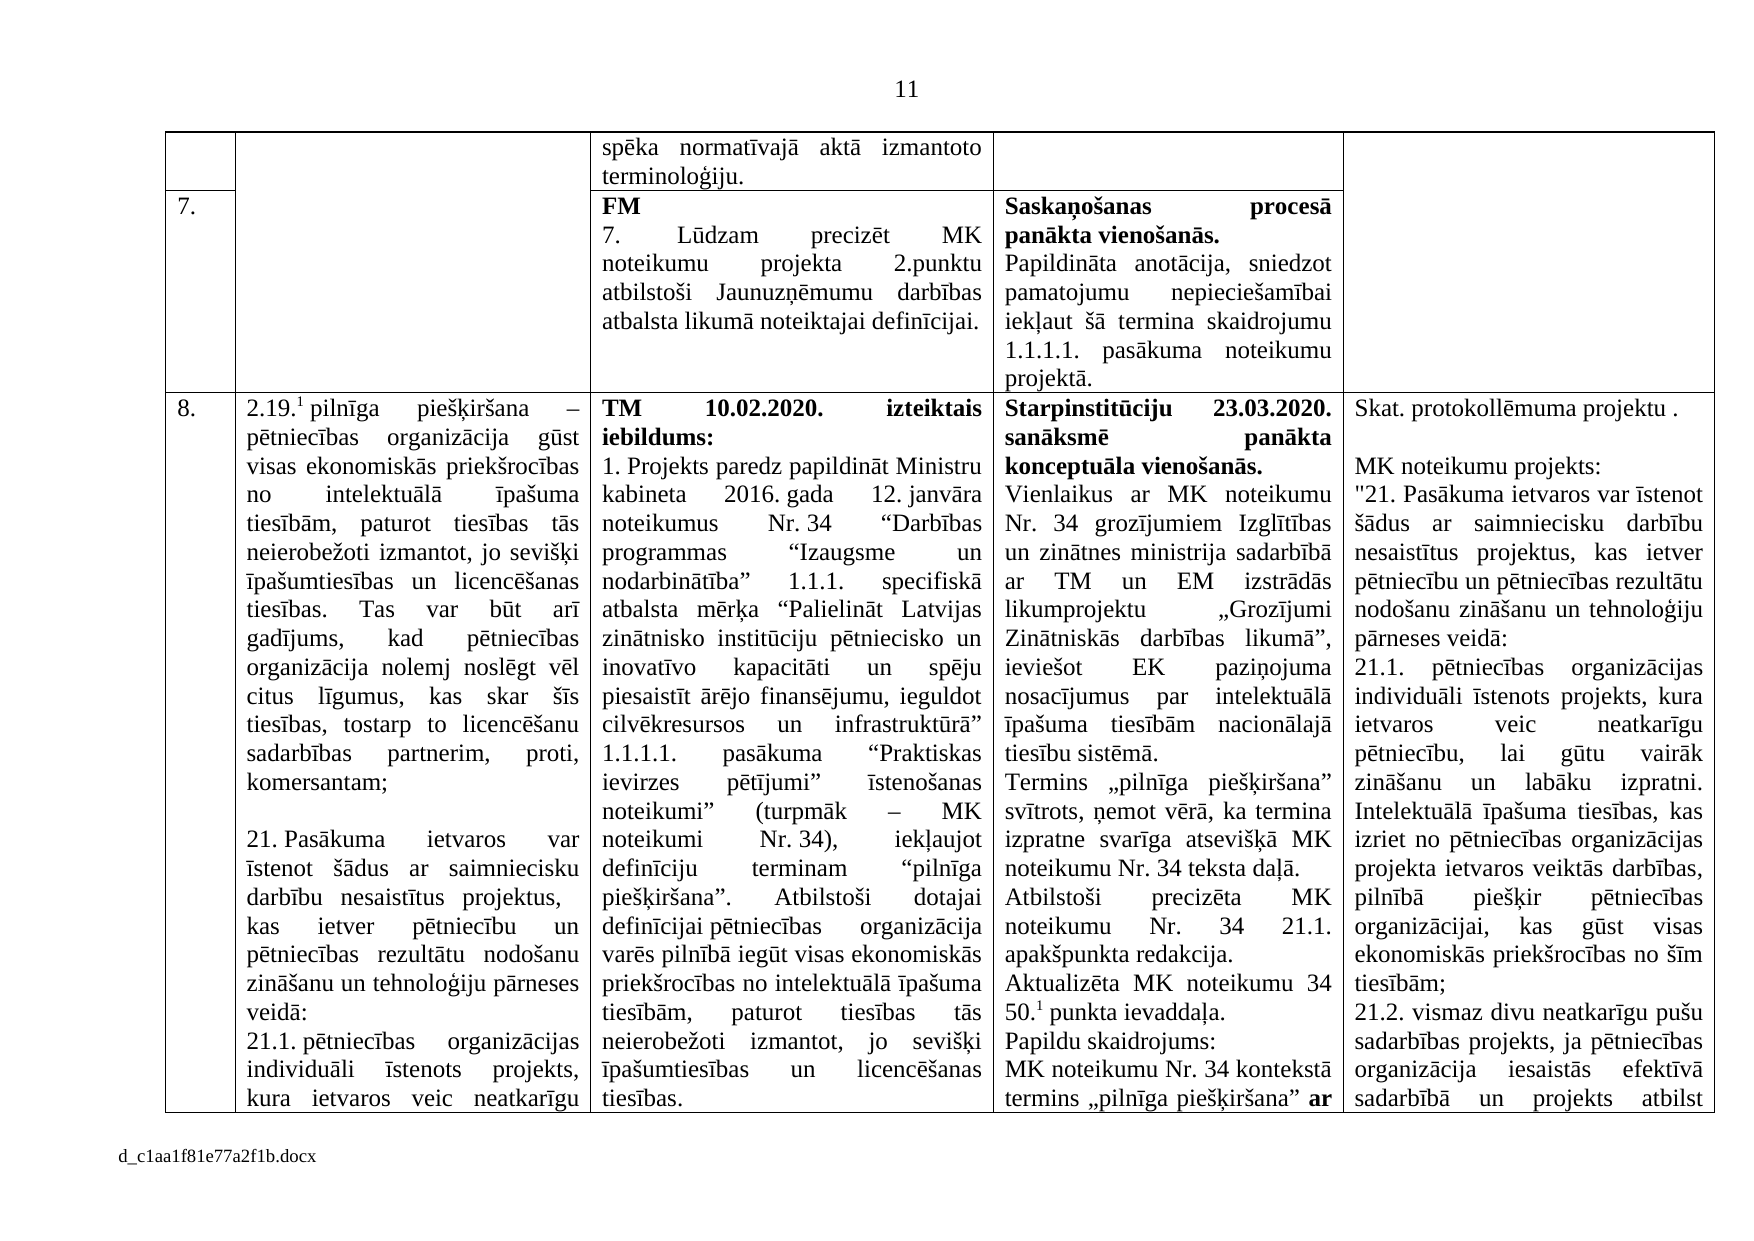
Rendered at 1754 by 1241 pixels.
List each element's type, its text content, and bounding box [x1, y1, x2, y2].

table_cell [236, 133, 590, 392]
table_cell [166, 133, 235, 190]
table_cell [166, 393, 235, 1112]
table_cell [166, 191, 235, 392]
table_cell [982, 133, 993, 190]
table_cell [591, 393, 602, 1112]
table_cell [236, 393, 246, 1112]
table_cell FM 7. Lūdzam precizēt MK noteikumu projekta 2.punktu atbilstoši Jaunuzņēmumu darbības atbalsta likumā noteiktajai definīcijai. [591, 191, 993, 392]
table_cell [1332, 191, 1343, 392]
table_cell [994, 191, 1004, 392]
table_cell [994, 133, 1343, 190]
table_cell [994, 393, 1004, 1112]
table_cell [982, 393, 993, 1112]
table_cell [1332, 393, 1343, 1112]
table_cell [1344, 393, 1714, 1112]
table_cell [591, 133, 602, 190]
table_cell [1344, 133, 1714, 392]
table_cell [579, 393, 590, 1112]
